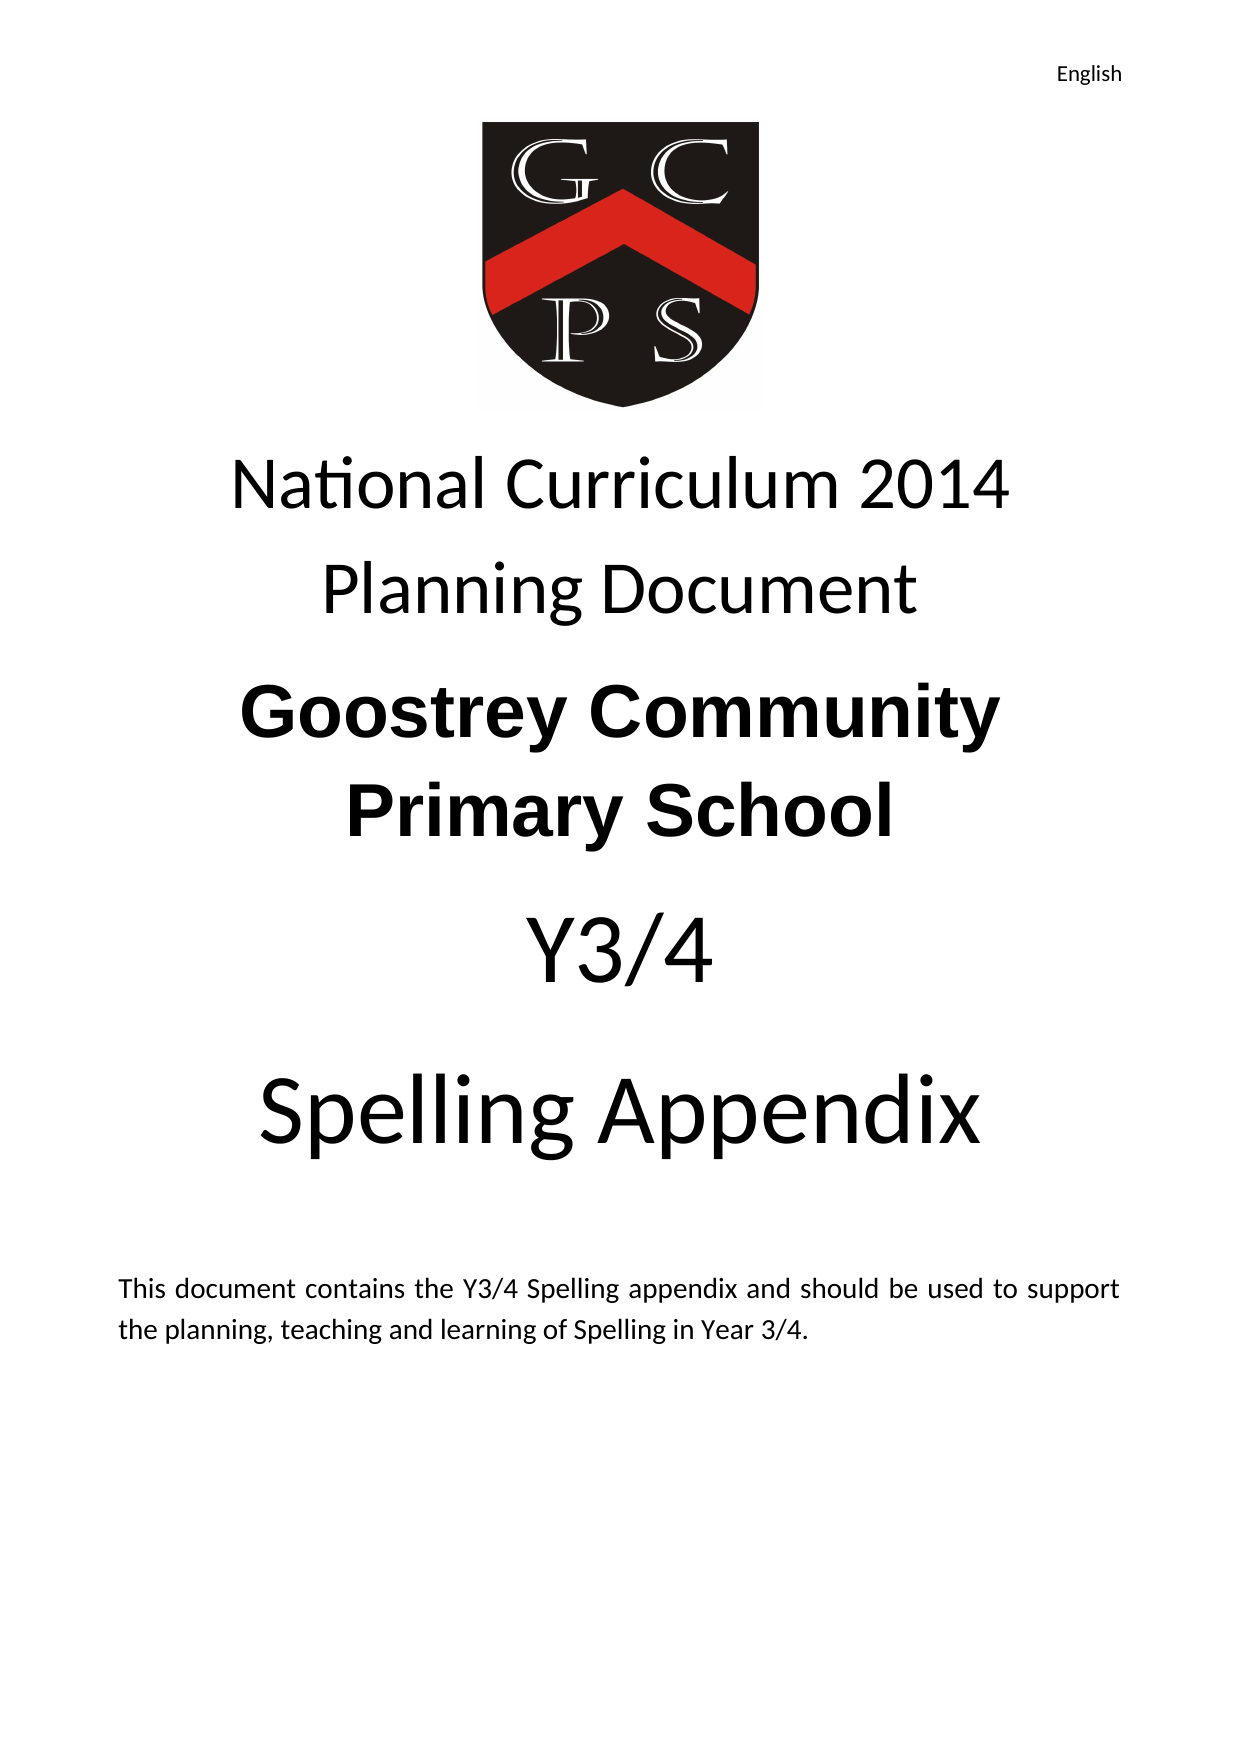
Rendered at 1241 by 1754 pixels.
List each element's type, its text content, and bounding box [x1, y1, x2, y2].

text Spelling Appendix [118, 1047, 1122, 1169]
picture [477, 118, 764, 411]
text National Curriculum 2014 Planning Document [118, 435, 1122, 632]
text This document contains the Y3/4 Spelling appendix and should be used to support the planning, teaching and learning of Spelling in Year 3/4. [118, 1270, 1122, 1346]
text Y3/4 [118, 886, 1122, 1008]
text Goostrey Community Primary School [118, 667, 1122, 852]
